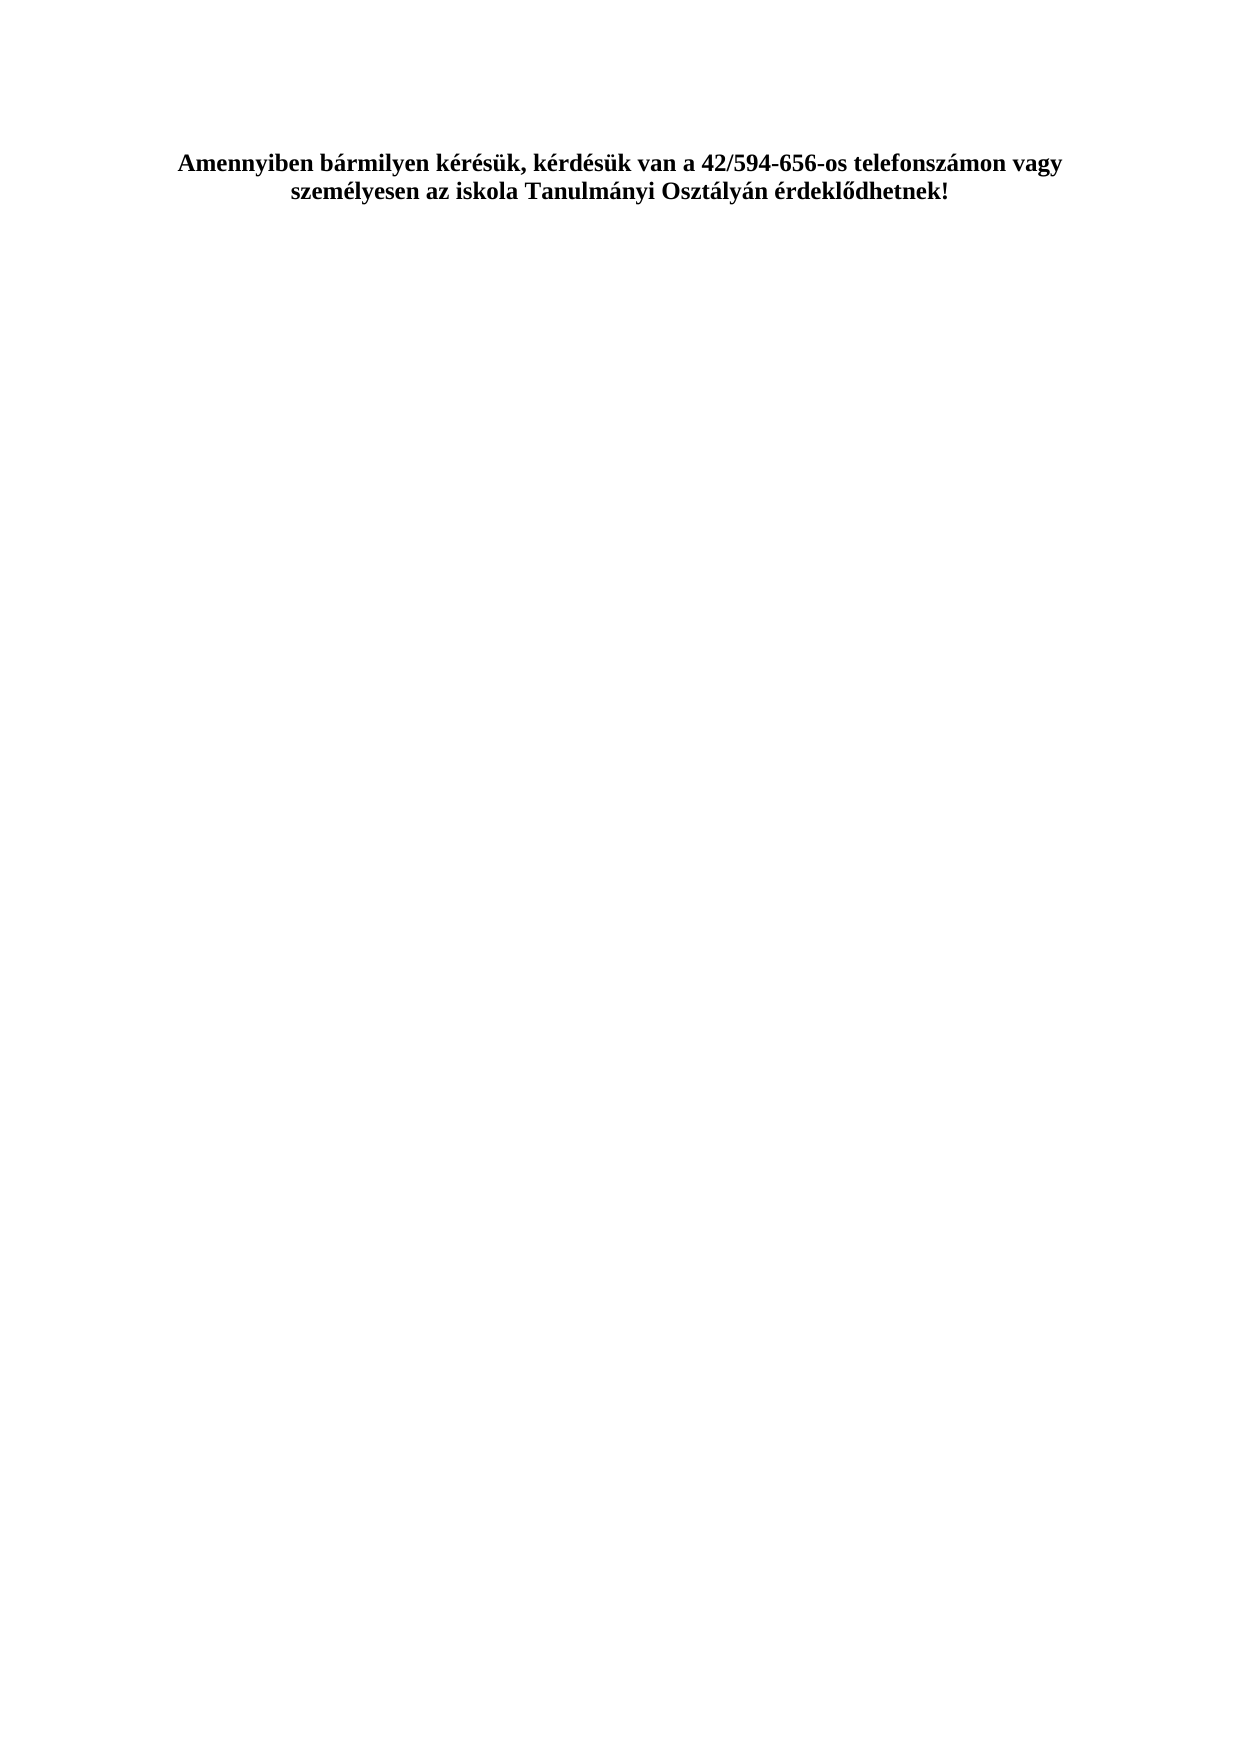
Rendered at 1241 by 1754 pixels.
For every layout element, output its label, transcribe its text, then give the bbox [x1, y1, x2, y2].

text Amennyiben bármilyen kérésük, kérdésük van a 42/594-656-os telefonszámon vagy személyesen az iskola Tanulmányi Osztályán érdeklődhetnek! [148, 148, 1093, 205]
